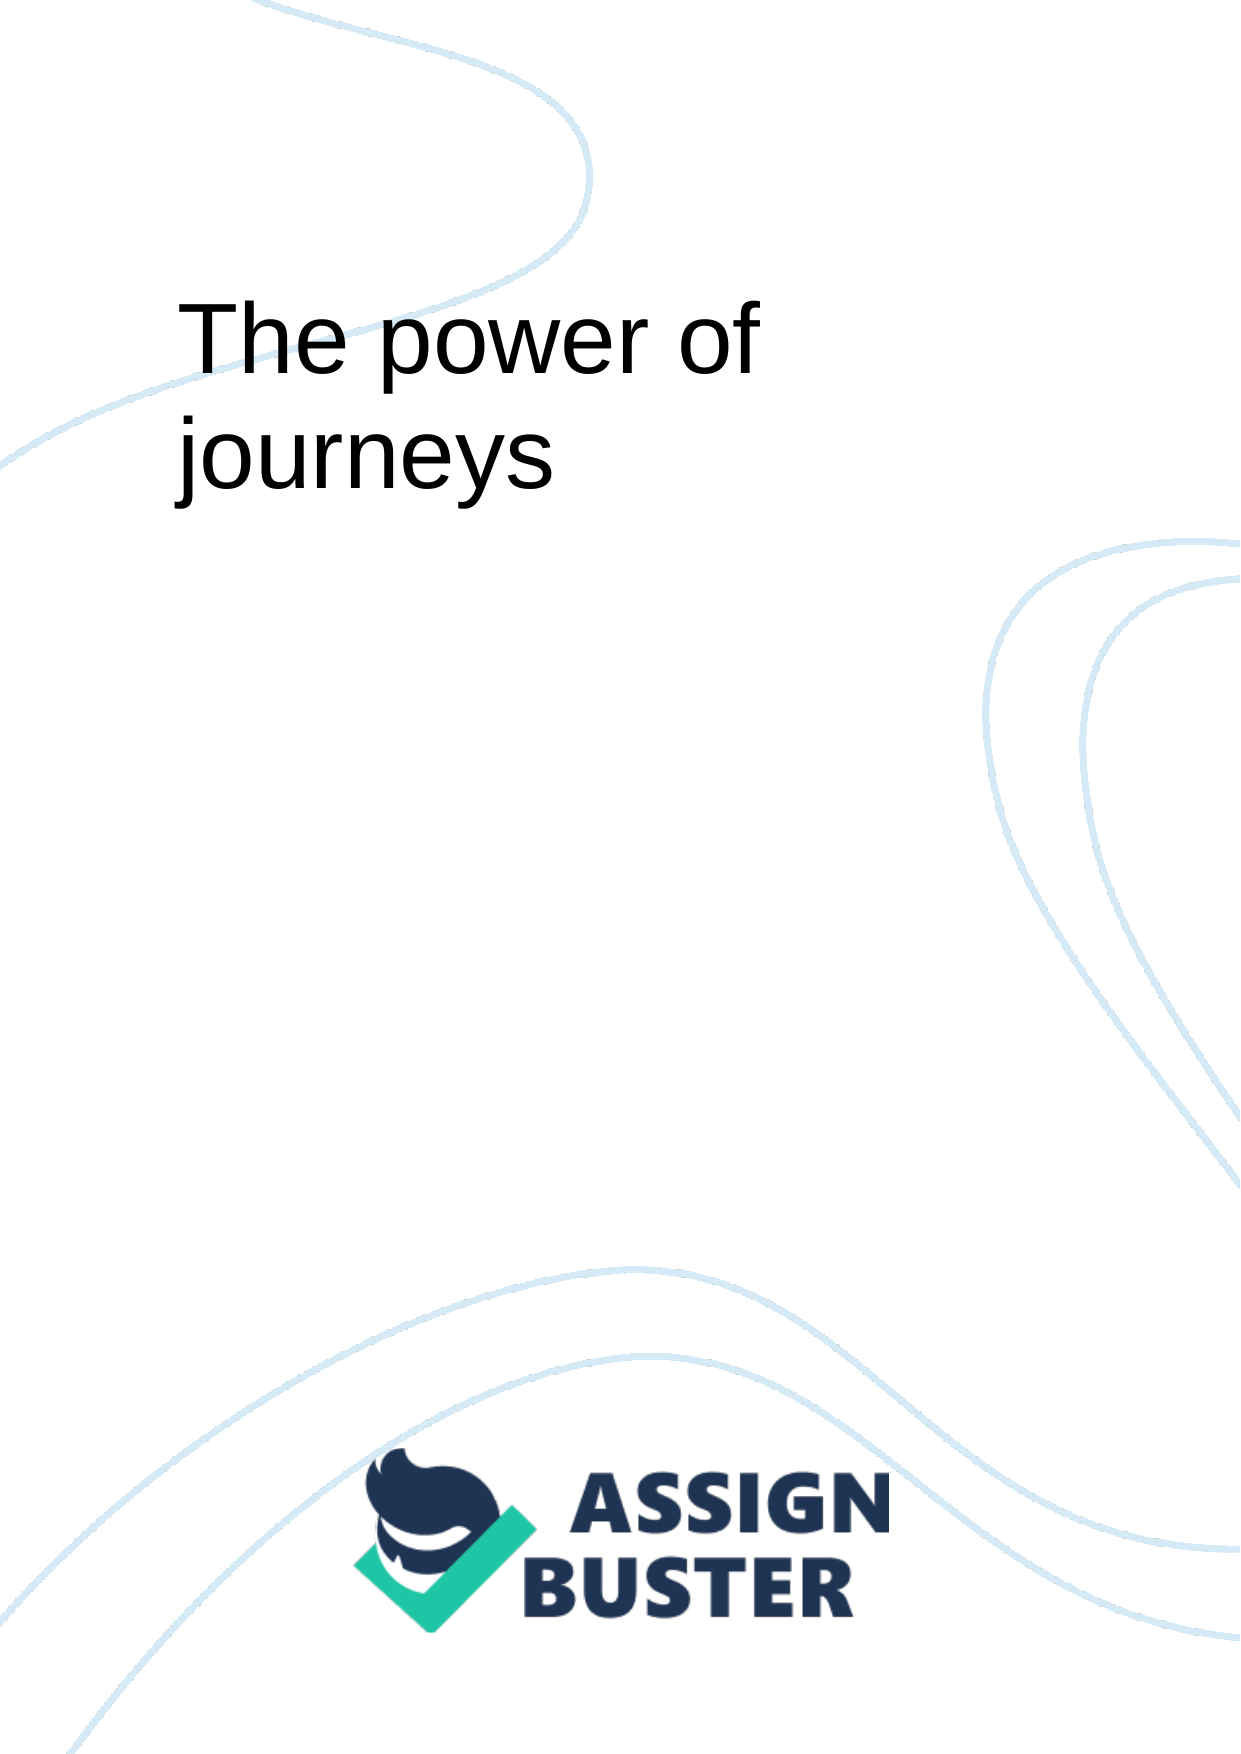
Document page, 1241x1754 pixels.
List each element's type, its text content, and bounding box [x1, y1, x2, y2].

picture [0, 0, 1241, 1754]
subtitle The power of journeys [177, 279, 1152, 509]
